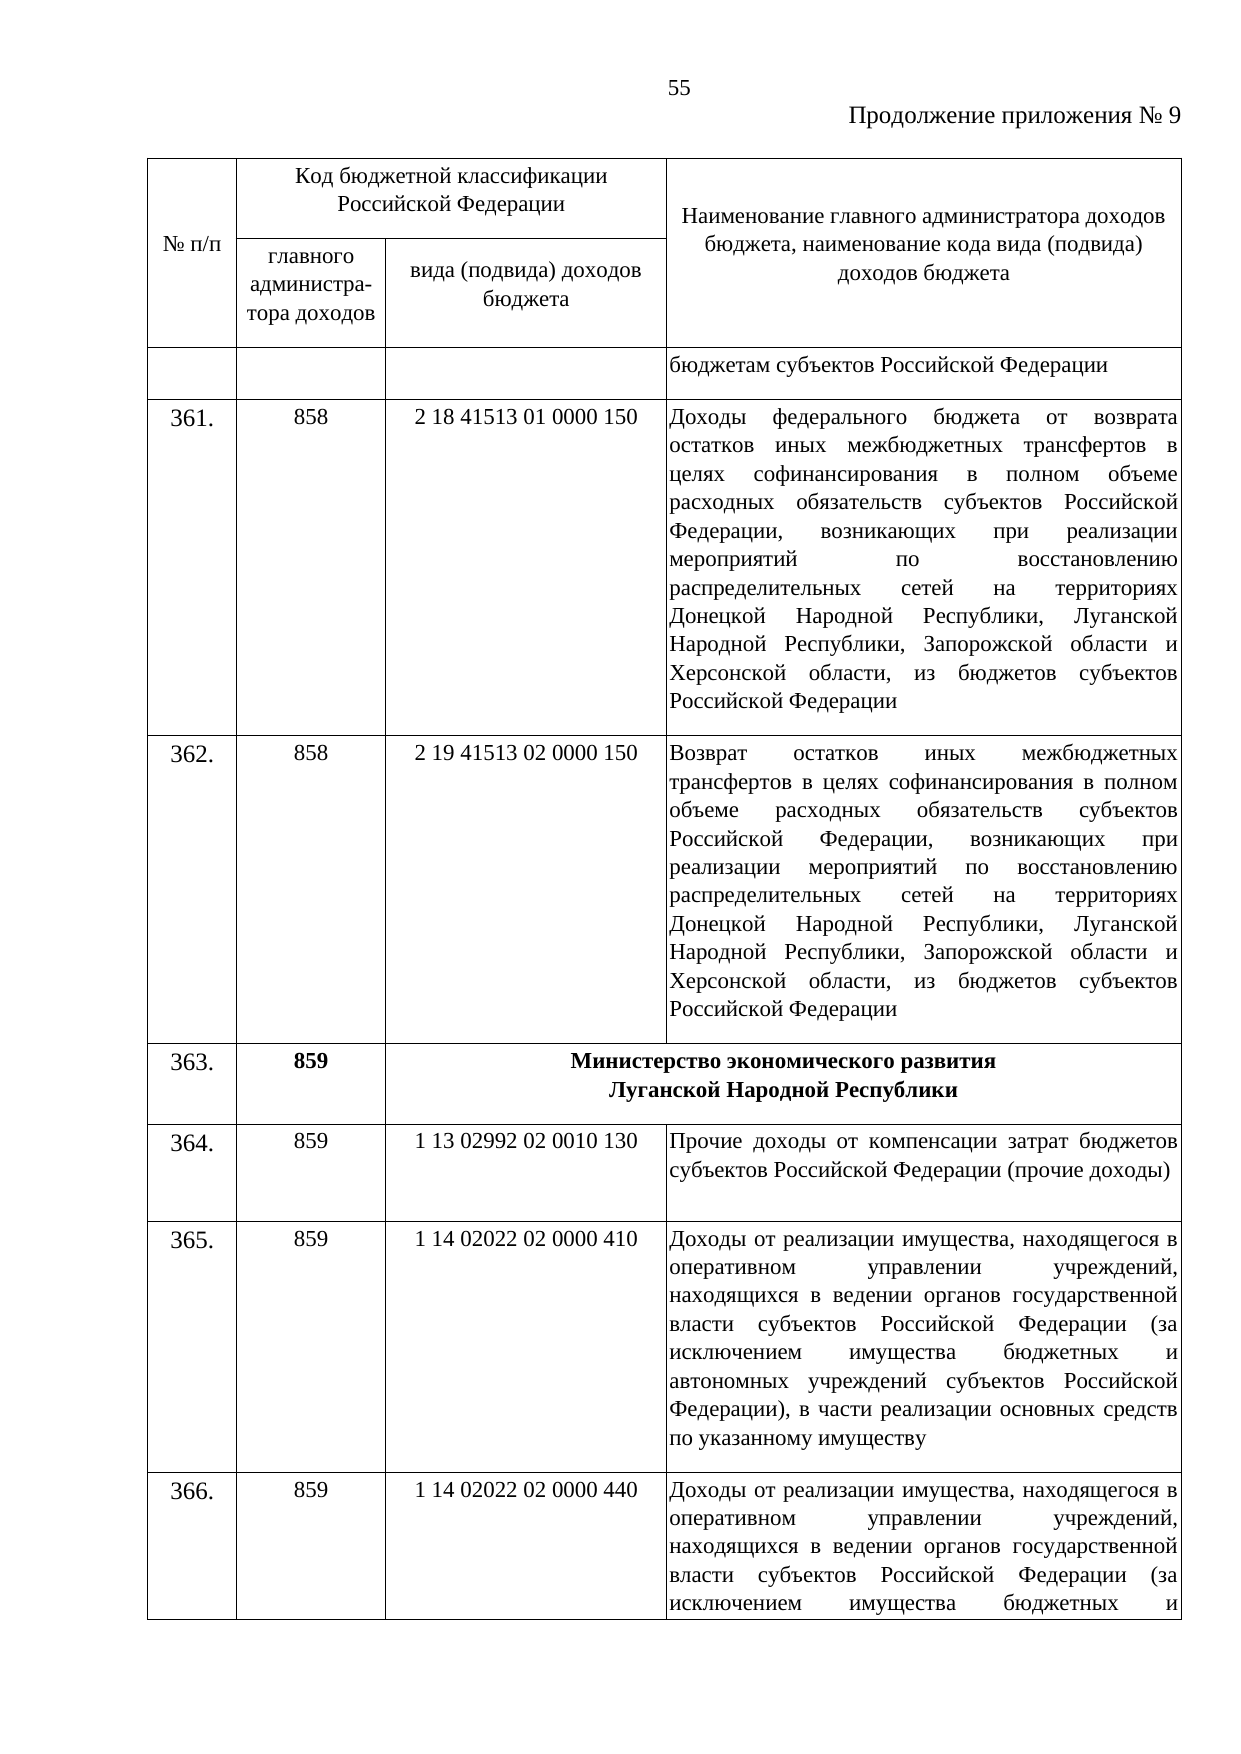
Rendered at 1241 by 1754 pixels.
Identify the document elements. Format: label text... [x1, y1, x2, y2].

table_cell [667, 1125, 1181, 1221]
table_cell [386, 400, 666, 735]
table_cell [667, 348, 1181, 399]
table_header Наименование главного администратора доходов бюджета, наименование кода вида (подвида) доходов бюджета [667, 159, 1181, 347]
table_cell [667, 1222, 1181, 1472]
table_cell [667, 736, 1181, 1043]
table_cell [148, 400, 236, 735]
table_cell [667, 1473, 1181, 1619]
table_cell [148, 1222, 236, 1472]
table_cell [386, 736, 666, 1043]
table_cell вида (подвида) доходов бюджета [386, 239, 666, 347]
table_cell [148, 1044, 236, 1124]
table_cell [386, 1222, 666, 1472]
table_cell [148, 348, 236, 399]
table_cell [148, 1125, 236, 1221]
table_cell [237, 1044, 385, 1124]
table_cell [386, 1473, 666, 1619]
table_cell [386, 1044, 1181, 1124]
table_header № п/п [148, 159, 236, 347]
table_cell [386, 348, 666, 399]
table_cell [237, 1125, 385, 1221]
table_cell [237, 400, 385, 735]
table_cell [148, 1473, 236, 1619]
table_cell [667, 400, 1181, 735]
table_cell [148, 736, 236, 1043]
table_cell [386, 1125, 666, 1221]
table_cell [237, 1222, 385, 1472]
table_cell главного администра-тора доходов [237, 239, 385, 347]
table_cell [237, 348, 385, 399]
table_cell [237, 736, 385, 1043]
table_header Код бюджетной классификации Российской Федерации [237, 159, 666, 238]
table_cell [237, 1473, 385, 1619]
